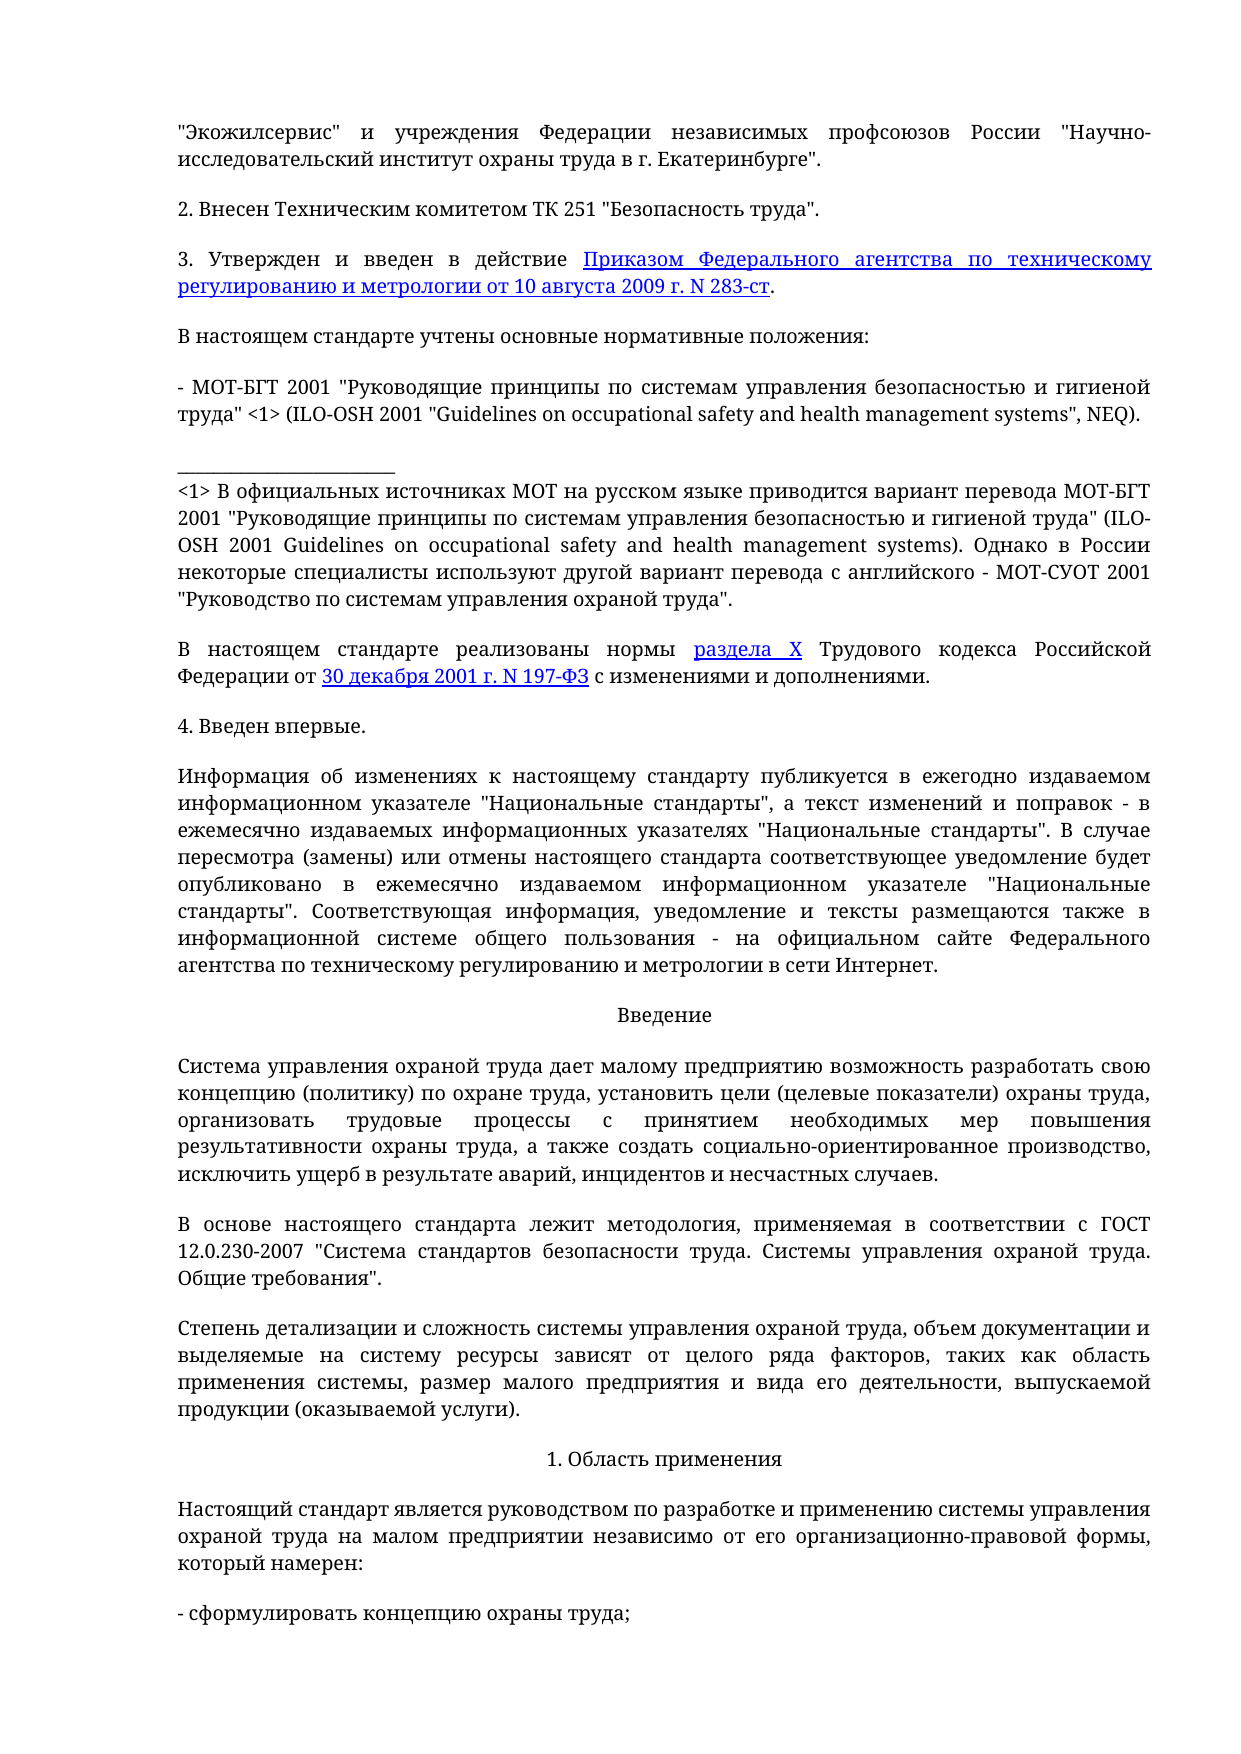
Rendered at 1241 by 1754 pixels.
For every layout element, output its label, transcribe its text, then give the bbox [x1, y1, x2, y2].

text Введение [177, 1002, 1152, 1029]
text 2. Внесен Техническим комитетом ТК 251 "Безопасность труда". [177, 195, 1152, 222]
text Степень детализации и сложность системы управления охраной труда, объем документации и выделяемые на систему ресурсы зависят от целого ряда факторов, таких как область применения системы, размер малого предприятия и вида его деятельности, выпускаемой продукции (оказываемой услуги). [177, 1314, 1152, 1422]
text - МОТ-БГТ 2001 "Руководящие принципы по системам управления безопасностью и гигиеной труда" <1> (ILO-OSH 2001 "Guidelines on occupational safety and health management systems", NEQ). [177, 373, 1152, 427]
text Система управления охраной труда дает малому предприятию возможность разработать свою концепцию (политику) по охране труда, установить цели (целевые показатели) охраны труда, организовать трудовые процессы с принятием необходимых мер повышения результативности охраны труда, а также создать социально-ориентированное производство, исключить ущерб в результате аварий, инцидентов и несчастных случаев. [177, 1052, 1152, 1187]
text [177, 118, 1152, 172]
text Информация об изменениях к настоящему стандарту публикуется в ежегодно издаваемом информационном указателе "Национальные стандарты", а текст изменений и поправок - в ежемесячно издаваемых информационных указателях "Национальные стандарты". В случае пересмотра (замены) или отмены настоящего стандарта соответствующее уведомление будет опубликовано в ежемесячно издаваемом информационном указателе "Национальные стандарты". Соответствующая информация, уведомление и тексты размещаются также в информационной системе общего пользования - на официальном сайте Федерального агентства по техническому регулированию и метрологии в сети Интернет. [177, 763, 1152, 978]
text - сформулировать концепцию охраны труда; [177, 1600, 1152, 1627]
text 3. Утвержден и введен в действие Приказом Федерального агентства по техническому регулированию и метрологии от 10 августа 2009 г. N 283-ст. [177, 246, 1152, 299]
text 4. Введен впервые. [177, 712, 1152, 739]
text 1. Область применения [177, 1445, 1152, 1472]
text В настоящем стандарте учтены основные нормативные положения: [177, 323, 1152, 350]
text В основе настоящего стандарта лежит методология, применяемая в соответствии с ГОСТ 12.0.230-2007 "Система стандартов безопасности труда. Системы управления охраной труда. Общие требования". [177, 1210, 1152, 1291]
text В настоящем стандарте реализованы нормы раздела X Трудового кодекса Российской Федерации от 30 декабря 2001 г. N 197-ФЗ с изменениями и дополнениями. [177, 635, 1152, 689]
text Настоящий стандарт является руководством по разработке и применению системы управления охраной труда на малом предприятии независимо от его организационно-правовой формы, который намерен: [177, 1496, 1152, 1576]
text ________________________ <1> В официальных источниках МОТ на русском языке приводится вариант перевода МОТ-БГТ 2001 "Руководящие принципы по системам управления безопасностью и гигиеной труда" (ILO-OSH 2001 Guidelines on occupational safety and health management systems). Однако в России некоторые специалисты используют другой вариант перевода с английского - МОТ-СУОТ 2001 "Руководство по системам управления охраной труда". [177, 450, 1152, 612]
